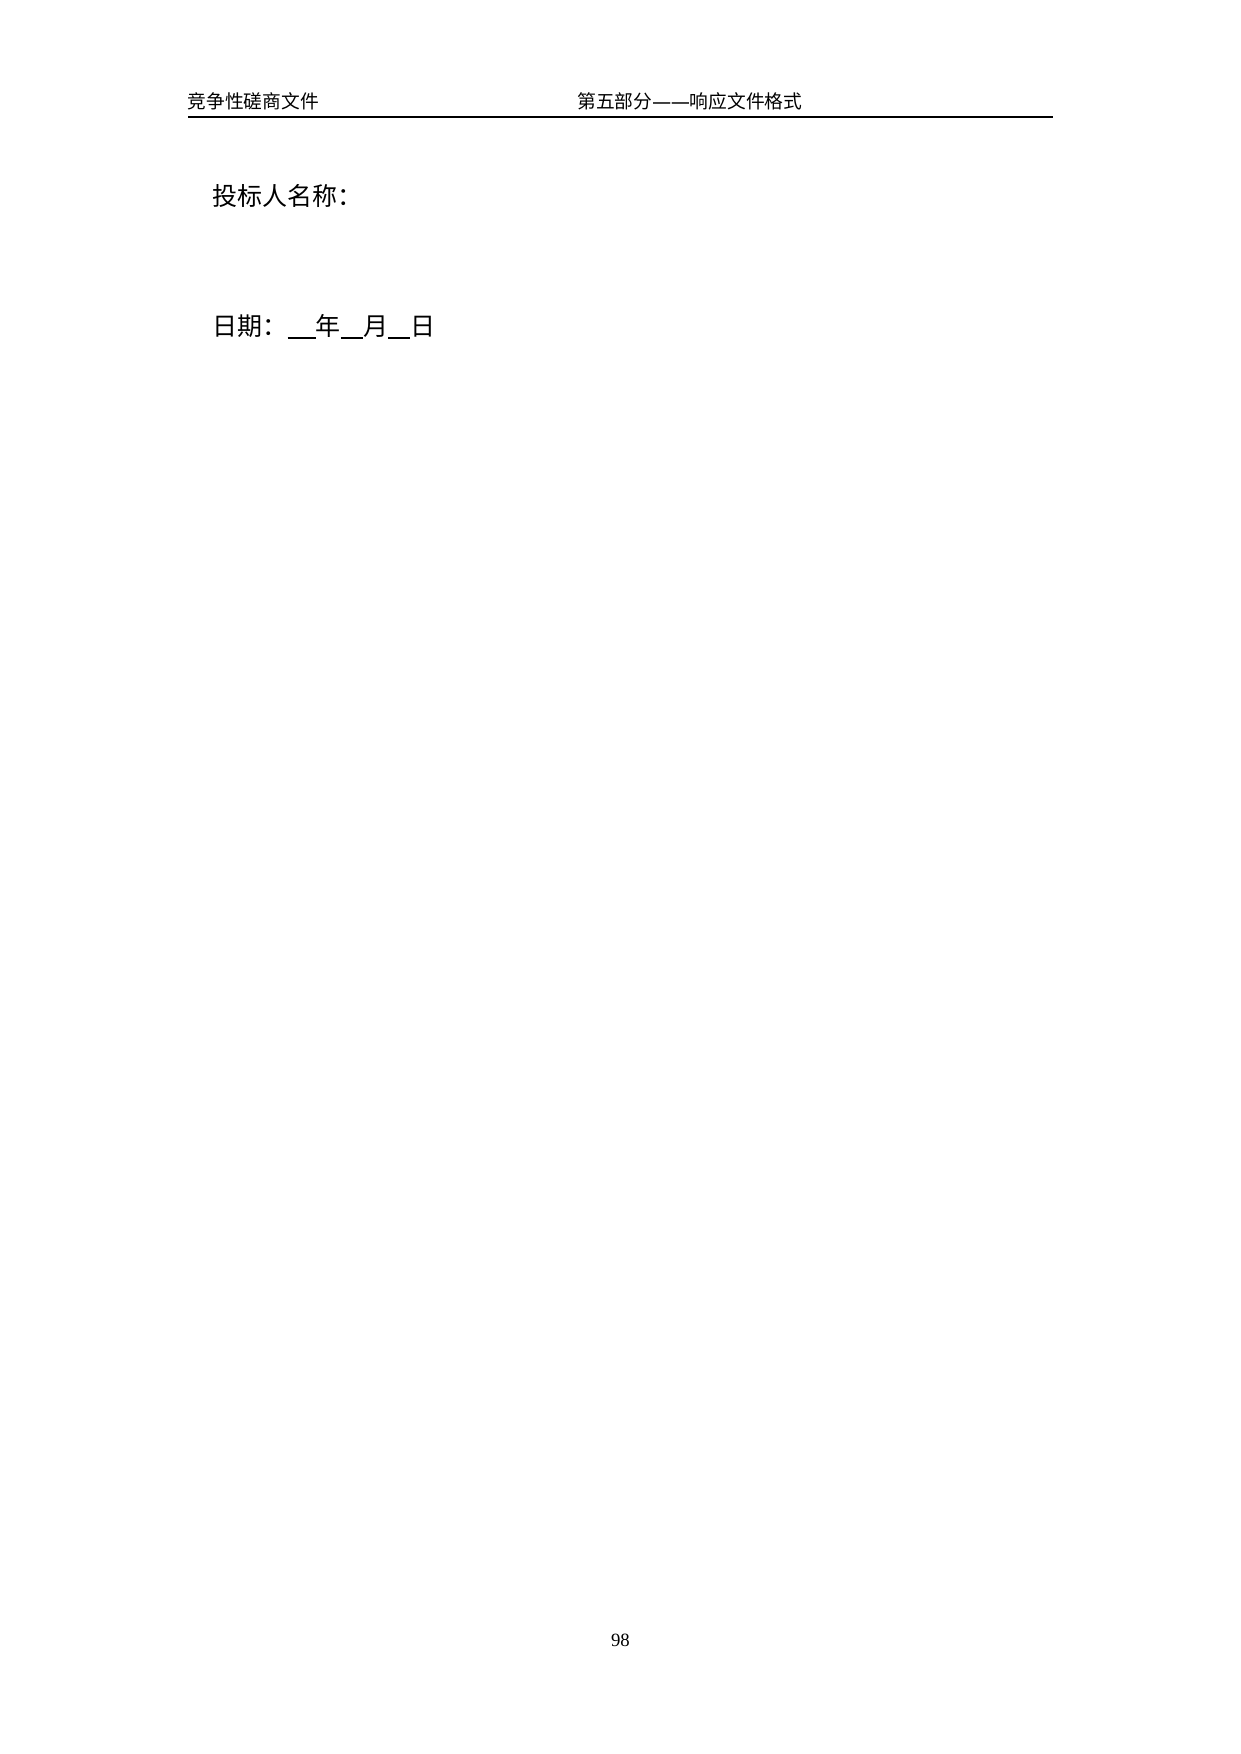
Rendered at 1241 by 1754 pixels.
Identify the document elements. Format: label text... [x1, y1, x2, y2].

text 日期： 年 月 日 [187, 292, 1044, 357]
text 投标人名称： [187, 162, 1044, 227]
